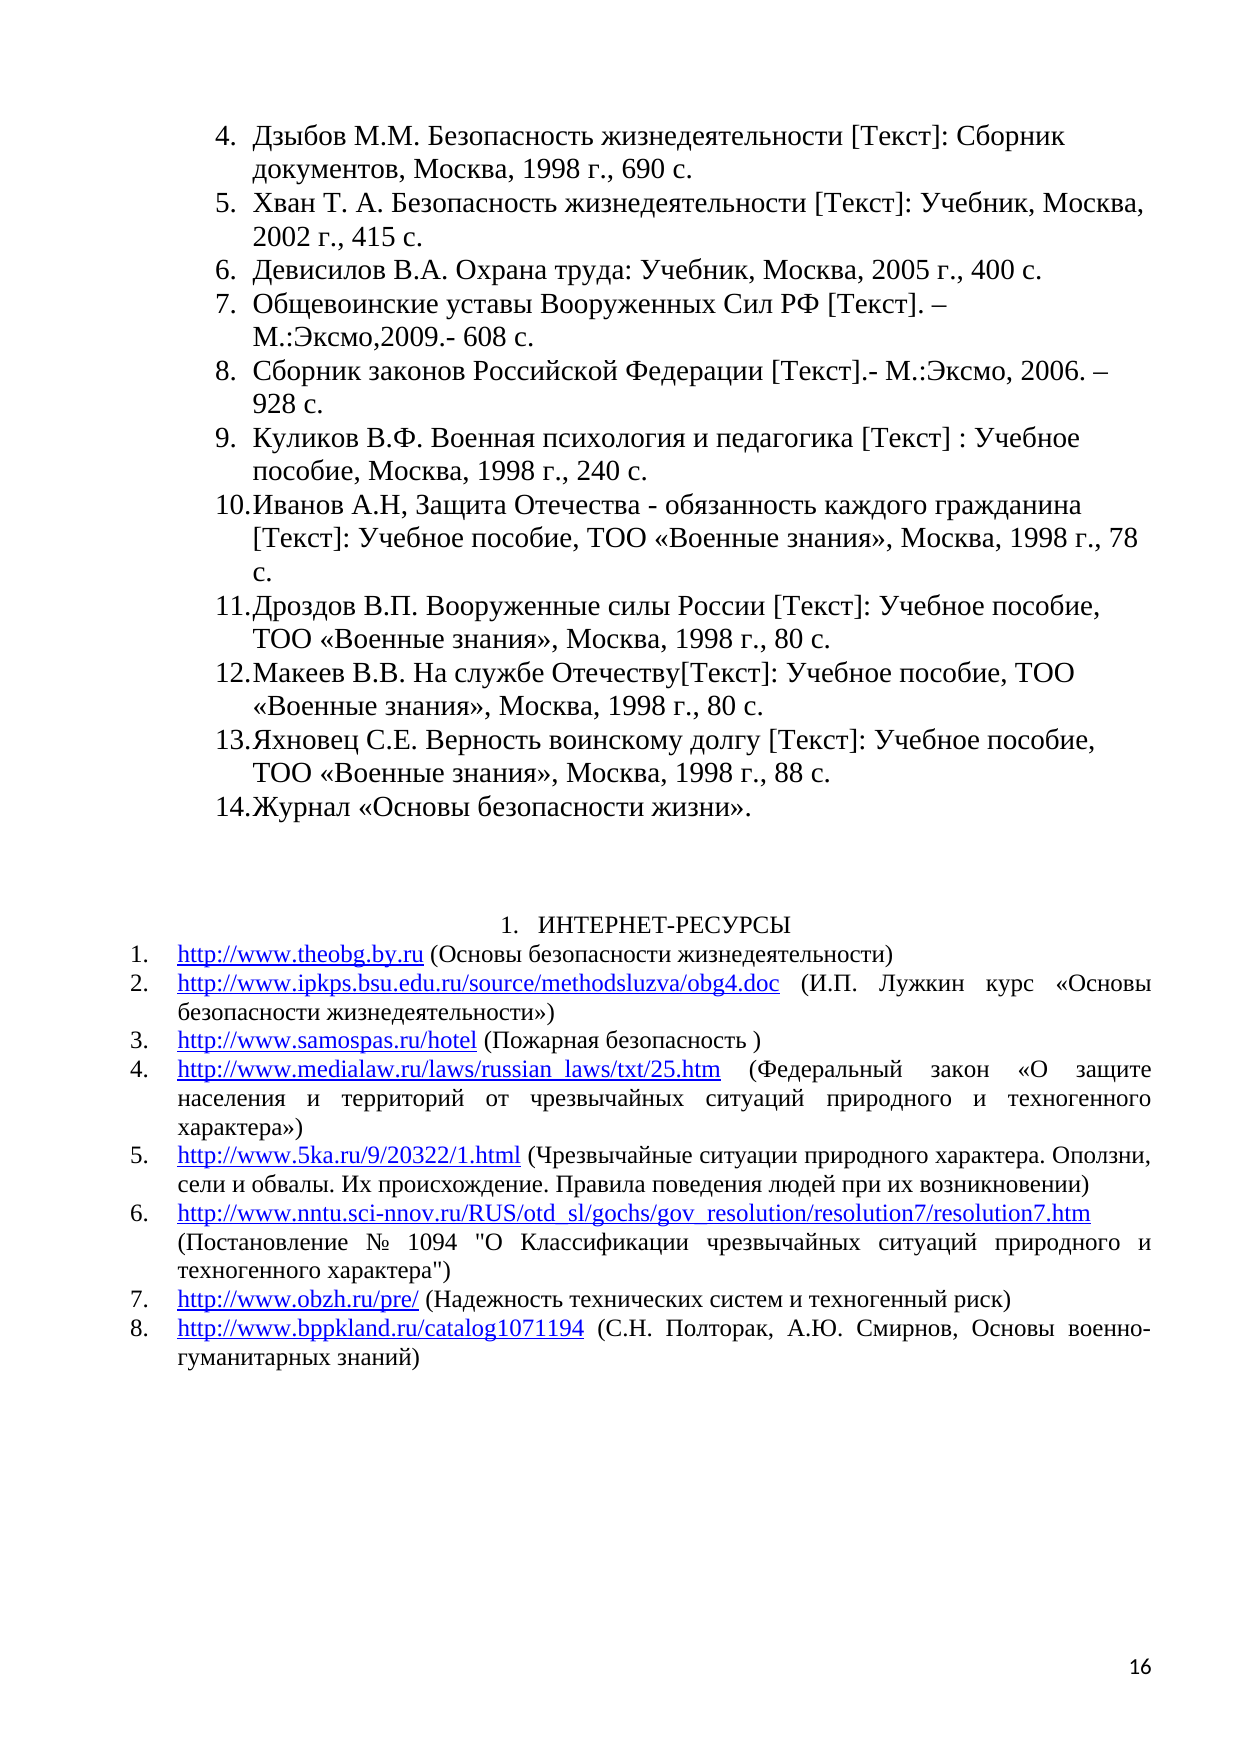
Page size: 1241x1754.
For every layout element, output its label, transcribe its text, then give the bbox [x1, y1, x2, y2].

list http://www.ipkps.bsu.edu.ru/sourсe/methodsluzva/obg4.doc (И.П. Лужкин курс «Основы безопасности жизнедеятельности») [130, 968, 1152, 1026]
list http://www.5ka.ru/9/20322/1.html (Чрезвычайные ситуации природного характера. Оползни, сели и обвалы. Их происхождение. Правила поведения людей при их возникновении) [130, 1141, 1152, 1198]
list Макеев В.В. На службе Отечеству[Текст]: Учебное пособие, ТОО «Военные знания», Москва, ., 80 с. [215, 655, 1152, 722]
list http://www.medialaw.ru/laws/russian_laws/txt/25.htm (Федеральный закон «О защите населения и территорий от чрезвычайных ситуаций природного и техногенного характера») [130, 1054, 1152, 1141]
list http://www.obzh.ru/pre/ (Надежность технических систем и техногенный риск) [130, 1284, 1152, 1313]
list http://www.nntu.sci-nnov.ru/RUS/otd_sl/gochs/gov_resolution/resolution7/resolution7.htm (Постановление № 1094 "О Классификации чрезвычайных ситуаций природного и техногенного характера") [130, 1198, 1152, 1284]
subtitle ИНТЕРНЕТ-РЕСУРСЫ [140, 911, 1152, 939]
list Хван Т. А. Безопасность жизнедеятельности [Текст]: Учебник, Москва, ., 415 с. [215, 185, 1152, 252]
list Дроздов В.П. Вооруженные силы России [Текст]: Учебное пособие, ТОО «Военные знания», Москва, ., 80 с. [215, 588, 1152, 655]
list http://www.bppkland.ru/catalog1071194 (С.Н. Полторак, А.Ю. Смирнов, Основы военно-гуманитарных знаний) [130, 1313, 1152, 1371]
list Дзыбов М.М. Безопасность жизнедеятельности [Текст]: Сборник документов, Москва, ., 690 с. [215, 118, 1152, 185]
list Иванов А.Н, Защита Отечества - обязанность каждого гражданина [Текст]: Учебное пособие, ТОО «Военные знания», Москва, ., 78 с. [215, 487, 1152, 588]
list Куликов В.Ф. Военная психология и педагогика [Текст] : Учебное пособие, Москва, ., 240 с. [215, 420, 1152, 487]
list http://www.theobg.by.ru (Основы безопасности жизнедеятельности) [130, 939, 1152, 968]
list Яхновец С.Е. Верность воинскому долгу [Текст]: Учебное пособие, ТОО «Военные знания», Москва, ., 88 с. [215, 722, 1152, 789]
list http://www.samospas.ru/hotel (Пожарная безопасность ) [130, 1026, 1152, 1054]
list Общевоинские уставы Вооруженных Сил РФ [Текст]. – М.:Эксмо,2009.- 608 с. [215, 286, 1152, 353]
list Журнал «Основы безопасности жизни». [215, 789, 1152, 822]
list Девисилов В.А. Охрана труда: Учебник, Москва, ., 400 с. [215, 252, 1152, 286]
list Сборник законов Российской Федерации [Текст].- М.:Эксмо, 2006. – 928 с. [215, 353, 1152, 420]
